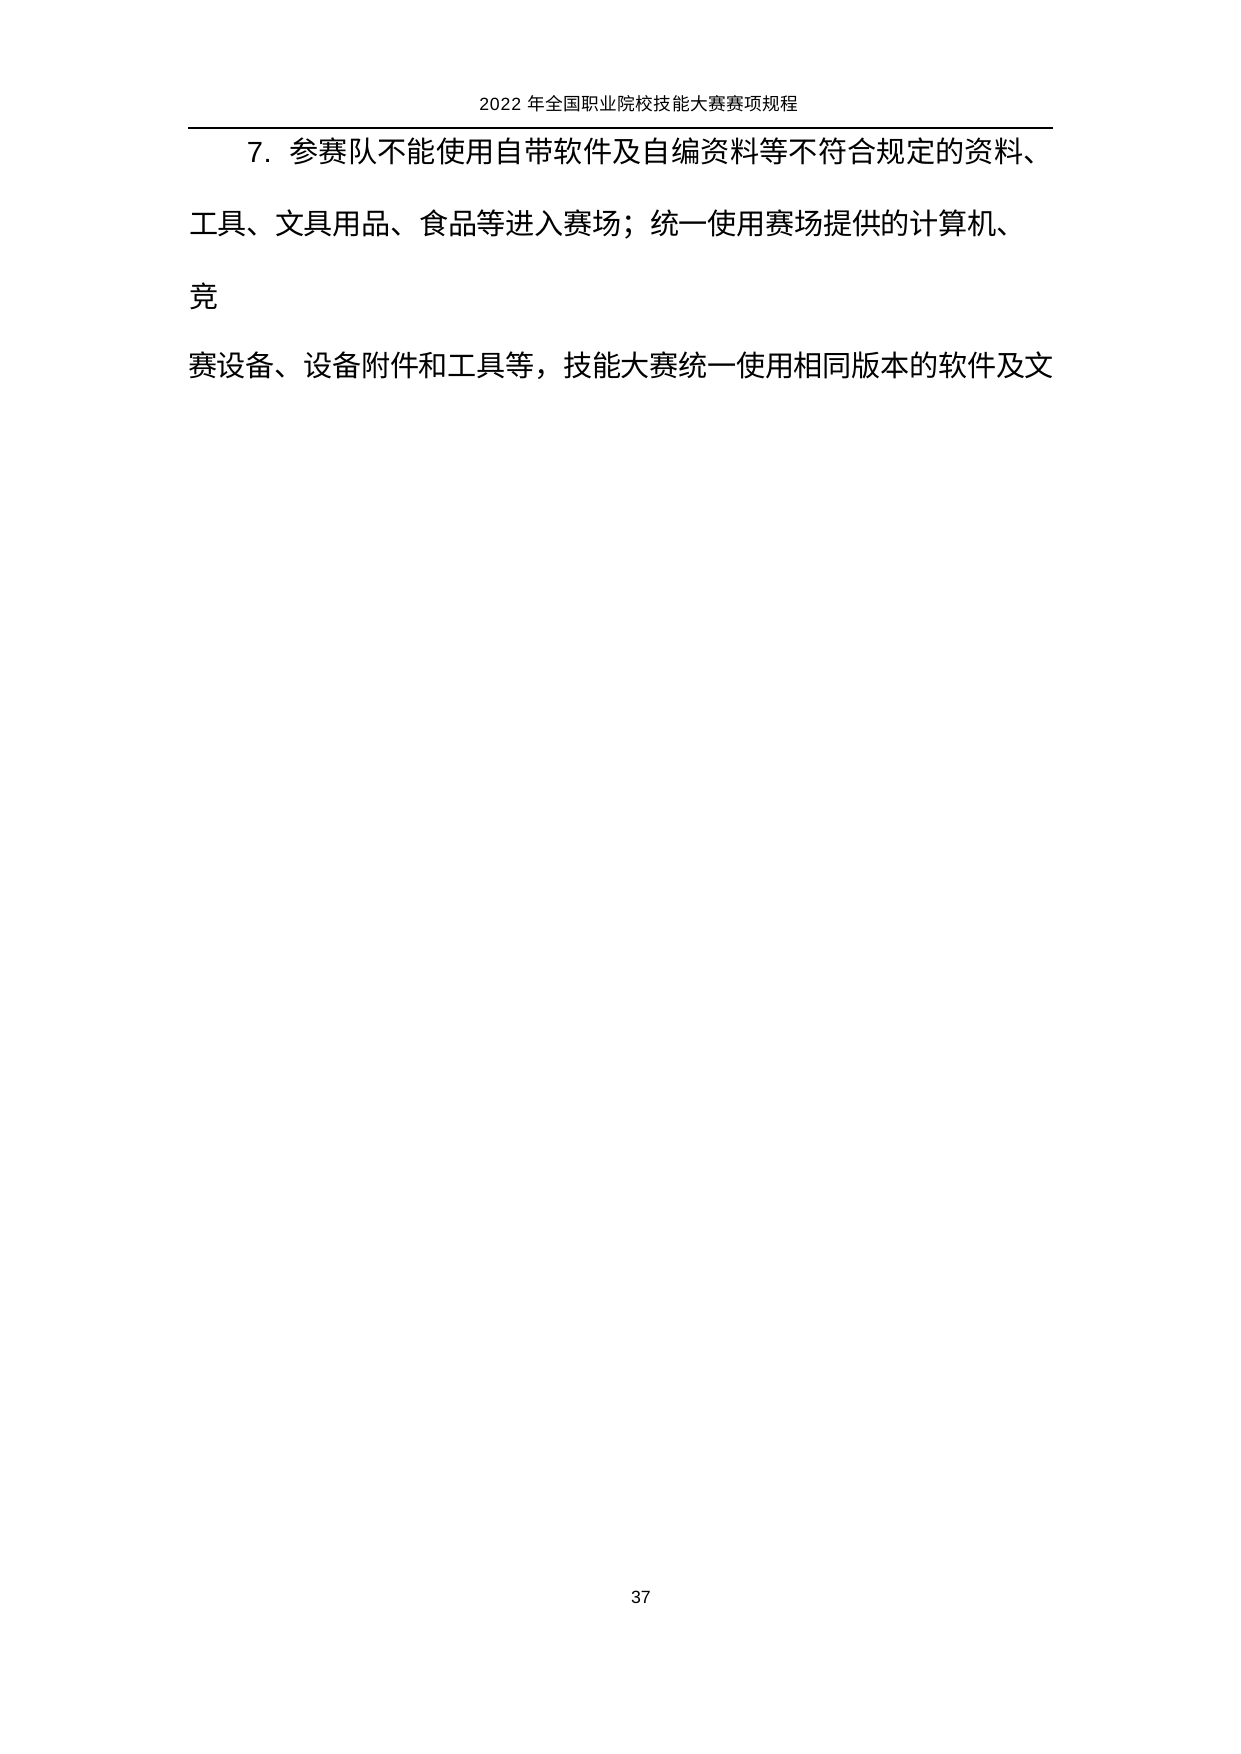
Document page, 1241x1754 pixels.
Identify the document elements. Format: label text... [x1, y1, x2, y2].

text 赛设备、设备附件和工具等，技能大赛统一使用相同版本的软件及文 [188, 346, 1054, 384]
text 7. 参赛队不能使用自带软件及自编资料等不符合规定的资料、 工具、文具用品、食品等进入赛场；统一使用赛场提供的计算机、竞 [189, 129, 1053, 316]
